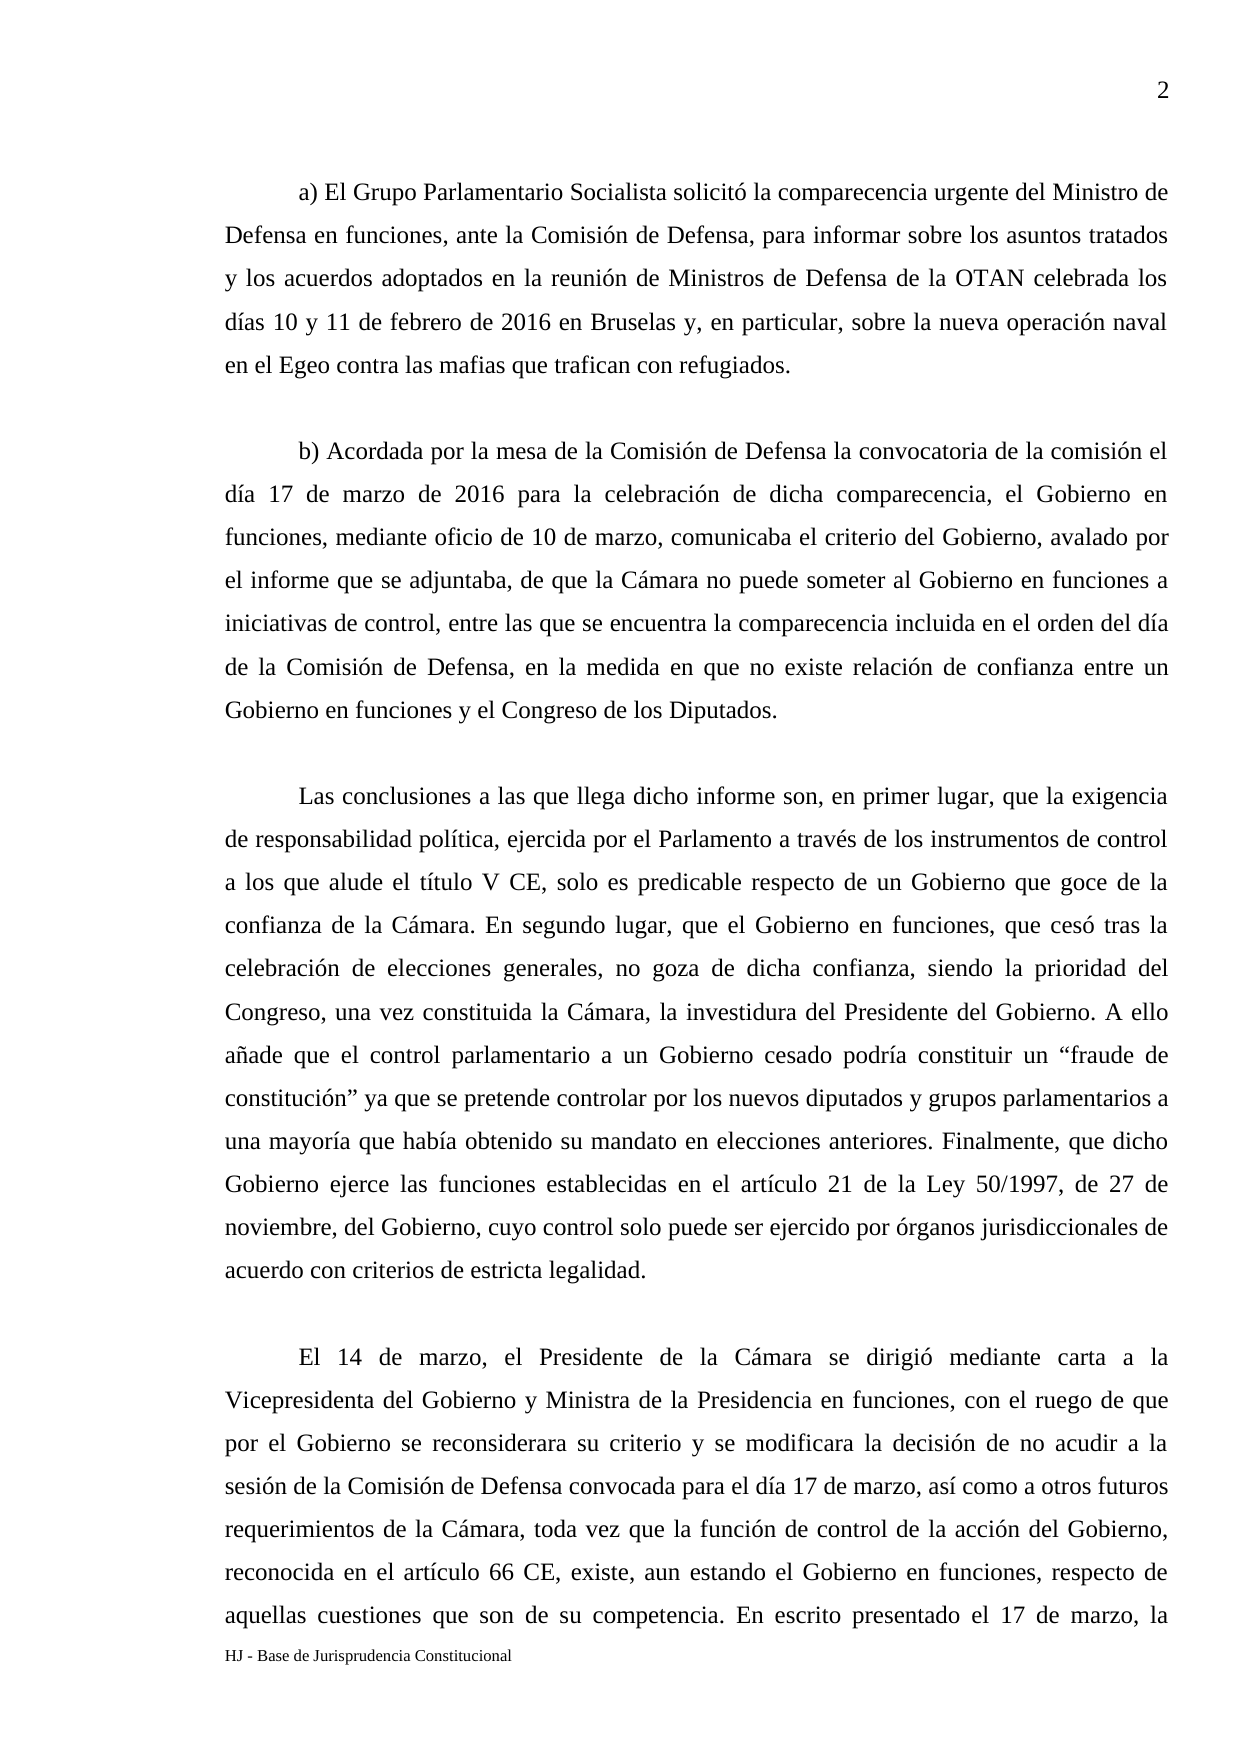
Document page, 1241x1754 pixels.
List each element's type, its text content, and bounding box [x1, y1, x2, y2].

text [224, 1342, 1169, 1629]
text b) Acordada por la mesa de la Comisión de Defensa la convocatoria de la comisión el día 17 de marzo de 2016 para la celebración de dicha comparecencia, el Gobierno en funciones, mediante oficio de 10 de marzo, comunicaba el criterio del Gobierno, avalado por el informe que se adjuntaba, de que la Cámara no puede someter al Gobierno en funciones a iniciativas de control, entre las que se encuentra la comparecencia incluida en el orden del día de la Comisión de Defensa, en la medida en que no existe relación de confianza entre un Gobierno en funciones y el Congreso de los Diputados. [224, 436, 1169, 723]
text Las conclusiones a las que llega dicho informe son, en primer lugar, que la exigencia de responsabilidad política, ejercida por el Parlamento a través de los instrumentos de control a los que alude el título V CE, solo es predicable respecto de un Gobierno que goce de la confianza de la Cámara. En segundo lugar, que el Gobierno en funciones, que cesó tras la celebración de elecciones generales, no goza de dicha confianza, siendo la prioridad del Congreso, una vez constituida la Cámara, la investidura del Presidente del Gobierno. A ello añade que el control parlamentario a un Gobierno cesado podría constituir un “fraude de constitución” ya que se pretende controlar por los nuevos diputados y grupos parlamentarios a una mayoría que había obtenido su mandato en elecciones anteriores. Finalmente, que dicho Gobierno ejerce las funciones establecidas en el artículo 21 de la Ley 50/1997, de 27 de noviembre, del Gobierno, cuyo control solo puede ser ejercido por órganos jurisdiccionales de acuerdo con criterios de estricta legalidad. [224, 781, 1169, 1284]
text a) El Grupo Parlamentario Socialista solicitó la comparecencia urgente del Ministro de Defensa en funciones, ante la Comisión de Defensa, para informar sobre los asuntos tratados y los acuerdos adoptados en la reunión de Ministros de Defensa de la OTAN celebrada los días 10 y 11 de febrero de 2016 en Bruselas y, en particular, sobre la nueva operación naval en el Egeo contra las mafias que trafican con refugiados. [224, 177, 1169, 378]
